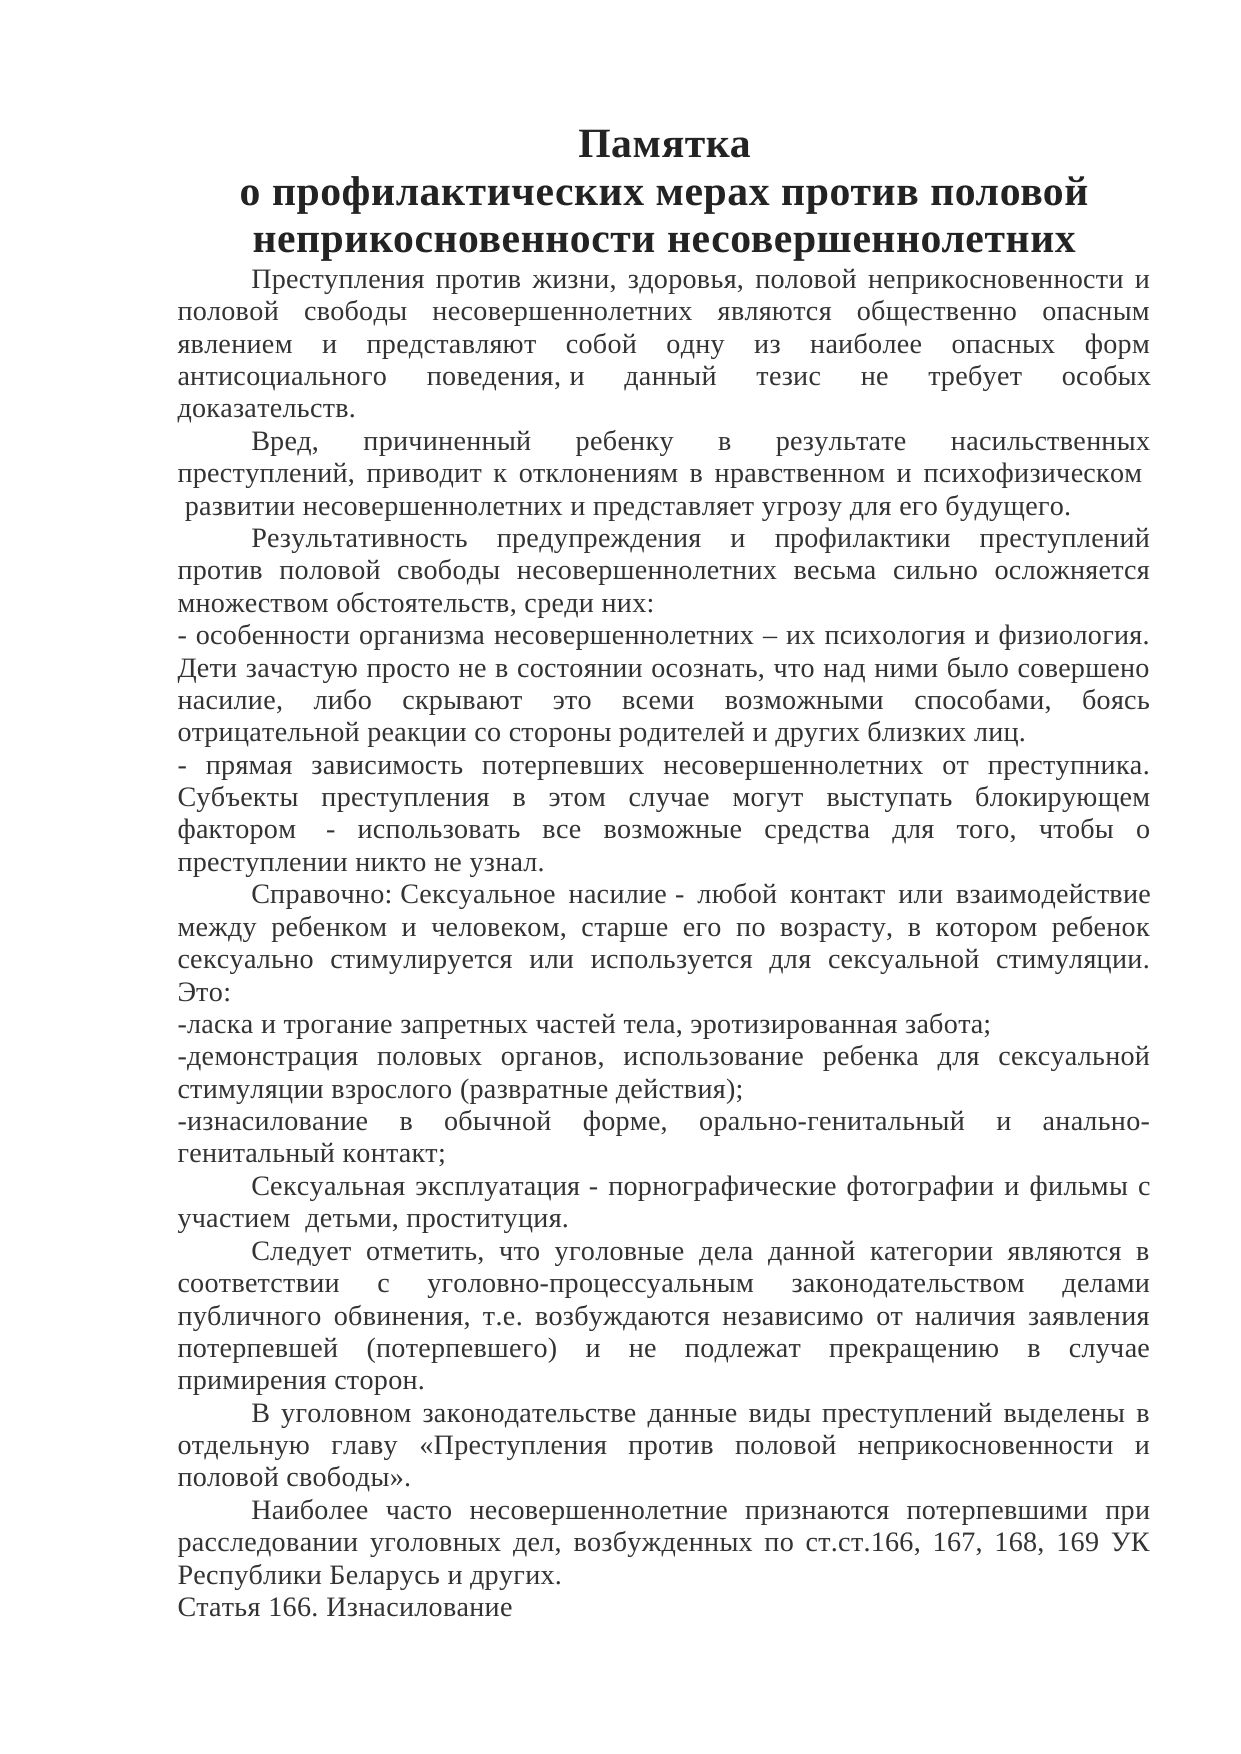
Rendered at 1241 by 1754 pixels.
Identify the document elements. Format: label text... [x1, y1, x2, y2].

text Следует отметить, что уголовные дела данной категории являются в соответствии с уголовно-процессуальным законодательством делами публичного обвинения, т.е. возбуждаются независимо от наличия заявления потерпевшей (потерпевшего) и не подлежат прекращению в случае примирения сторон. [177, 1234, 1152, 1396]
text Справочно: Сексуальное насилие - любой контакт или взаимодействие между ребенком и человеком, старше его по возрасту, в котором ребенок сексуально стимулируется или используется для сексуальной стимуляции. Это: [177, 877, 1152, 1007]
text - прямая зависимость потерпевших несовершеннолетних от преступника. Субъекты преступления в этом случае могут выступать блокирующем фактором - использовать все возможные средства для того, чтобы о преступлении никто не узнал. [177, 748, 1152, 877]
text -ласка и трогание запретных частей тела, эротизированная забота; [177, 1007, 1152, 1039]
text Наиболее часто несовершеннолетние признаются потерпевшими при расследовании уголовных дел, возбужденных по ст.ст.166, 167, 168, 169 УК Республики Беларусь и других. [177, 1493, 1152, 1590]
text В уголовном законодательстве данные виды преступлений выделены в отдельную главу «Преступления против половой неприкосновенности и половой свободы». [177, 1396, 1152, 1493]
text Сексуальная эксплуатация - порнографические фотографии и фильмы с участием детьми, проституция. [177, 1169, 1152, 1234]
text -демонстрация половых органов, использование ребенка для сексуальной стимуляции взрослого (развратные действия); [177, 1039, 1152, 1104]
text Памятка [177, 118, 1152, 166]
text Результативность предупреждения и профилактики преступлений против половой свободы несовершеннолетних весьма сильно осложняется множеством обстоятельств, среди них: [177, 521, 1152, 618]
text Вред, причиненный ребенку в результате насильственных преступлений, приводит к отклонениям в нравственном и психофизическом развитии несовершеннолетних и представляет угрозу для его будущего. [177, 424, 1152, 521]
text - особенности организма несовершеннолетних – их психология и физиология. Дети зачастую просто не в состоянии осознать, что над ними было совершено насилие, либо скрывают это всеми возможными способами, боясь отрицательной реакции со стороны родителей и других близких лиц. [177, 618, 1152, 748]
text -изнасилование в обычной форме, орально-генитальный и анально-генитальный контакт; [177, 1104, 1152, 1169]
text о профилактических мерах против половой неприкосновенности несовершеннолетних [177, 166, 1152, 262]
text Статья 166. Изнасилование [177, 1590, 1152, 1622]
text Преступления против жизни, здоровья, половой неприкосновенности и половой свободы несовершеннолетних являются общественно опасным явлением и представляют собой одну из наиболее опасных форм антисоциального поведения, и данный тезис не требует особых доказательств. [177, 262, 1152, 424]
